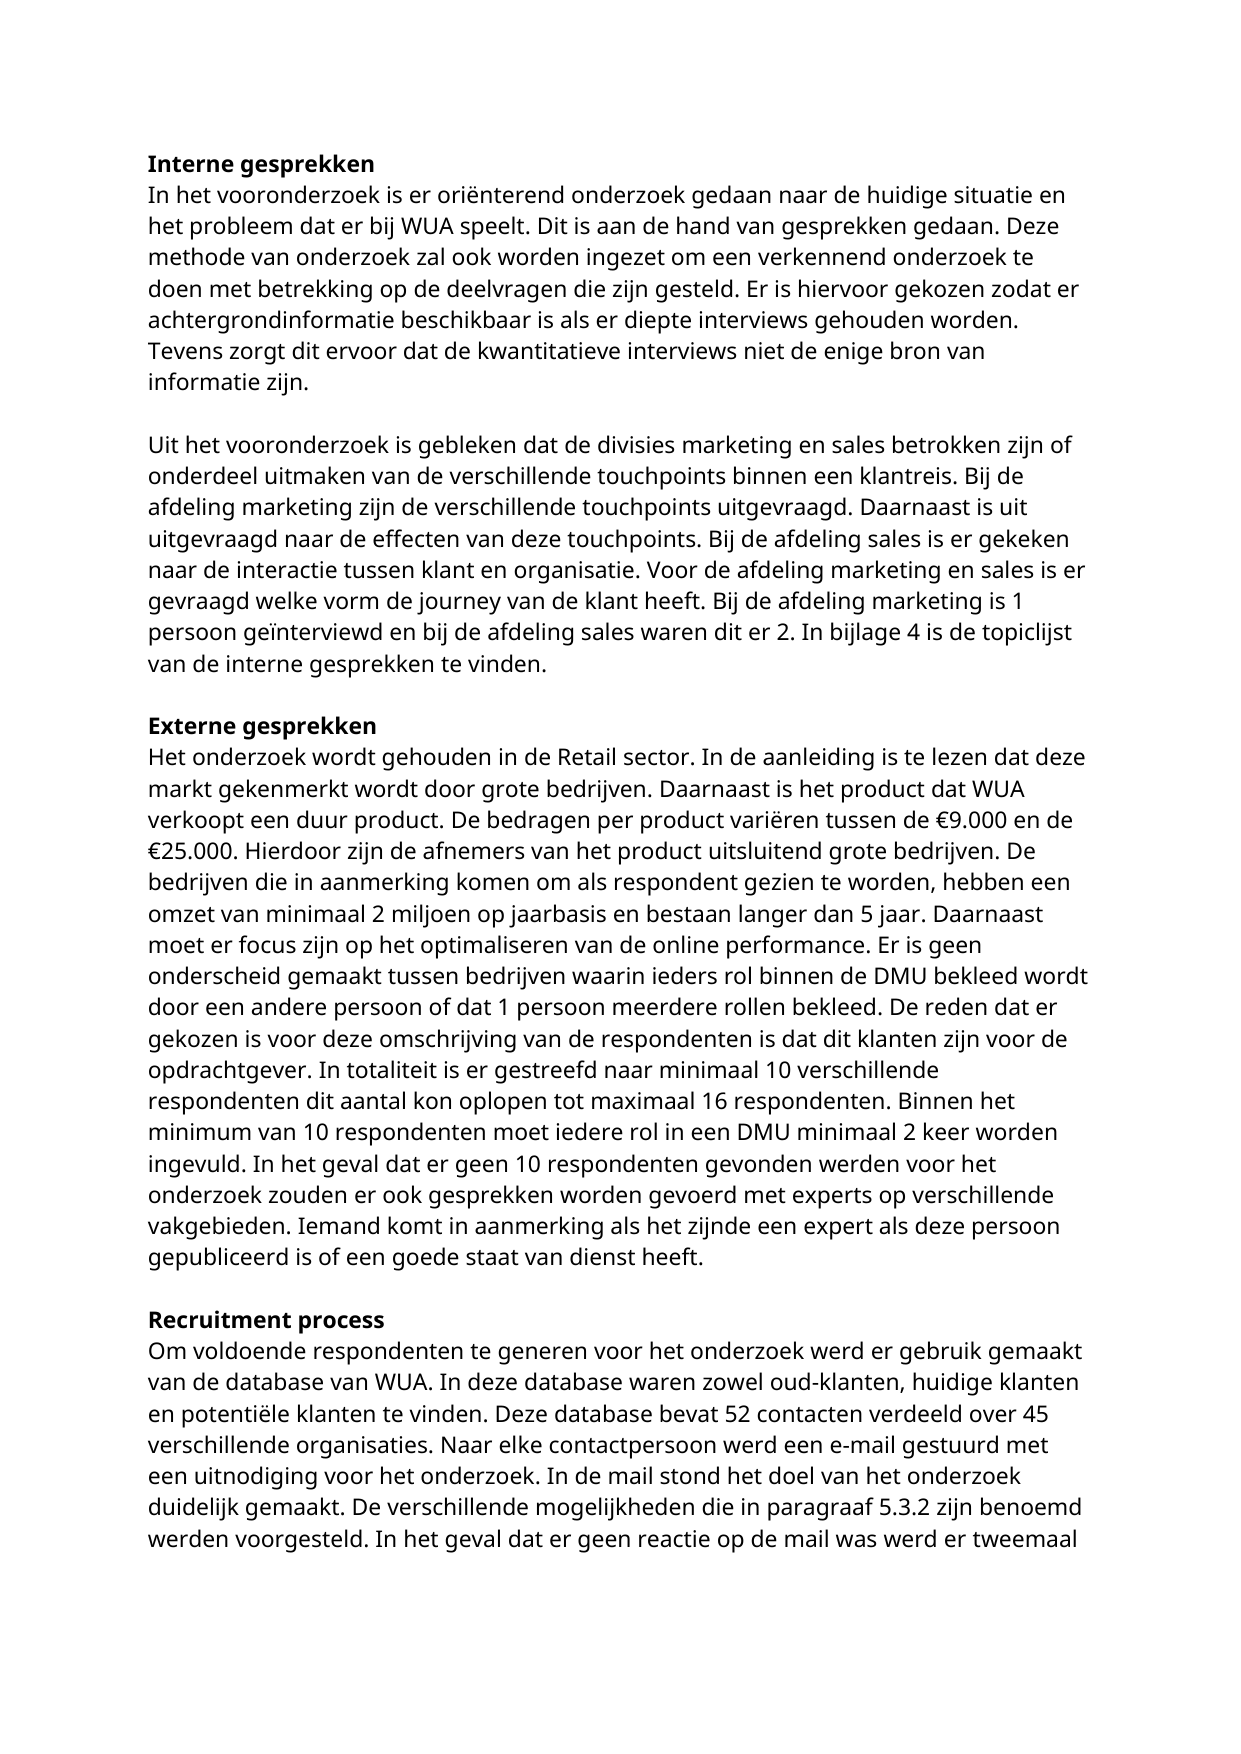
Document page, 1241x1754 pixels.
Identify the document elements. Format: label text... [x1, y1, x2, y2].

text Het onderzoek wordt gehouden in de Retail sector. In de aanleiding is te lezen dat deze markt gekenmerkt wordt door grote bedrijven. Daarnaast is het product dat WUA verkoopt een duur product. De bedragen per product variëren tussen de €9.000 en de €25.000. Hierdoor zijn de afnemers van het product uitsluitend grote bedrijven. De bedrijven die in aanmerking komen om als respondent gezien te worden, hebben een omzet van minimaal 2 miljoen op jaarbasis en bestaan langer dan 5 jaar. Daarnaast moet er focus zijn op het optimaliseren van de online performance. Er is geen onderscheid gemaakt tussen bedrijven waarin ieders rol binnen de DMU bekleed wordt door een andere persoon of dat 1 persoon meerdere rollen bekleed. De reden dat er gekozen is voor deze omschrijving van de respondenten is dat dit klanten zijn voor de opdrachtgever. In totaliteit is er gestreefd naar minimaal 10 verschillende respondenten dit aantal kon oplopen tot maximaal 16 respondenten. Binnen het minimum van 10 respondenten moet iedere rol in een DMU minimaal 2 keer worden ingevuld. In het geval dat er geen 10 respondenten gevonden werden voor het onderzoek zouden er ook gesprekken worden gevoerd met experts op verschillende vakgebieden. Iemand komt in aanmerking als het zijnde een expert als deze persoon gepubliceerd is of een goede staat van dienst heeft. [148, 741, 1093, 1273]
text Interne gesprekken [148, 148, 1093, 179]
text Recruitment process [148, 1304, 1093, 1335]
text In het vooronderzoek is er oriënterend onderzoek gedaan naar de huidige situatie en het probleem dat er bij WUA speelt. Dit is aan de hand van gesprekken gedaan. Deze methode van onderzoek zal ook worden ingezet om een verkennend onderzoek te doen met betrekking op de deelvragen die zijn gesteld. Er is hiervoor gekozen zodat er achtergrondinformatie beschikbaar is als er diepte interviews gehouden worden. Tevens zorgt dit ervoor dat de kwantitatieve interviews niet de enige bron van informatie zijn. [148, 179, 1093, 398]
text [148, 1335, 1093, 1554]
text Externe gesprekken [148, 710, 1093, 741]
text Uit het vooronderzoek is gebleken dat de divisies marketing en sales betrokken zijn of onderdeel uitmaken van de verschillende touchpoints binnen een klantreis. Bij de afdeling marketing zijn de verschillende touchpoints uitgevraagd. Daarnaast is uit uitgevraagd naar de effecten van deze touchpoints. Bij de afdeling sales is er gekeken naar de interactie tussen klant en organisatie. Voor de afdeling marketing en sales is er gevraagd welke vorm de journey van de klant heeft. Bij de afdeling marketing is 1 persoon geïnterviewd en bij de afdeling sales waren dit er 2. In bijlage 4 is de topiclijst van de interne gesprekken te vinden. [148, 429, 1093, 679]
